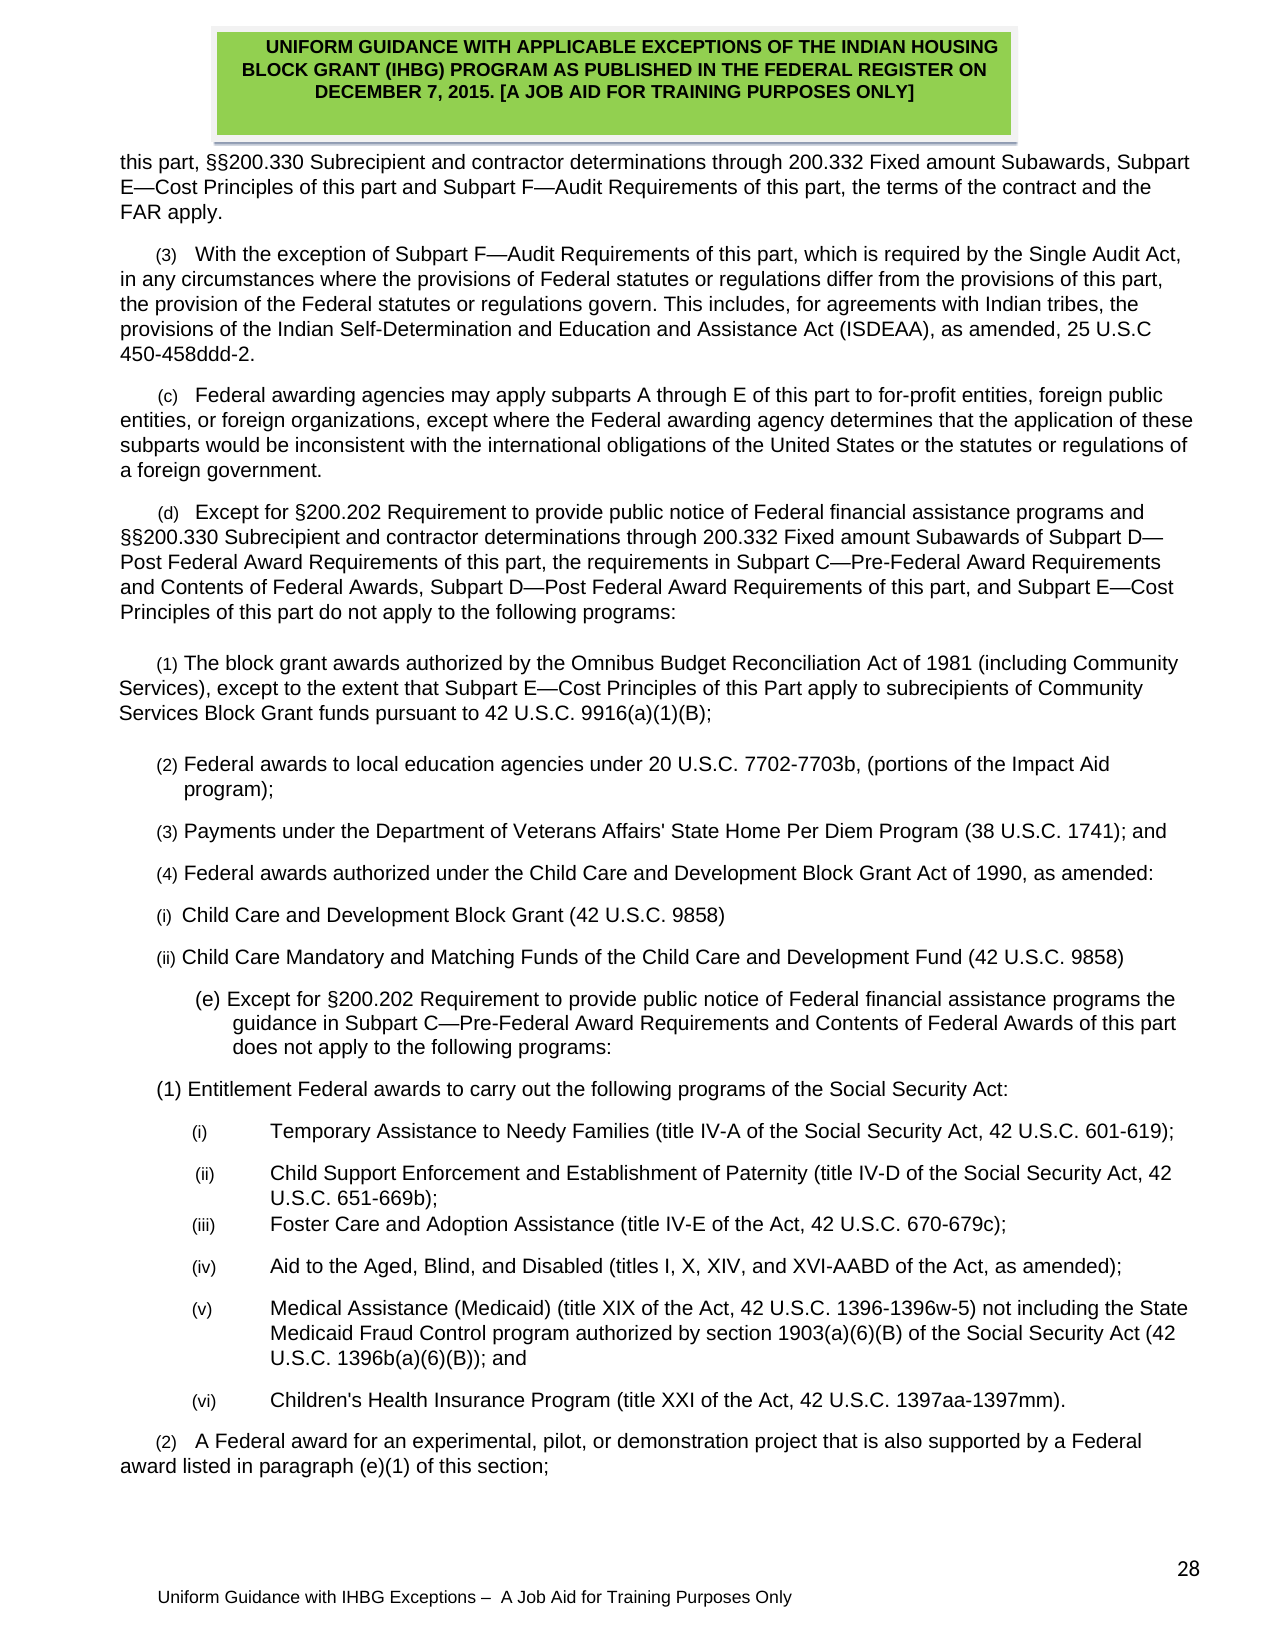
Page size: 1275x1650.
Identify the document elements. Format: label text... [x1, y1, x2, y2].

list Foster Care and Adoption Assistance (title IV-E of the Act, 42 U.S.C. 670-679c); [156, 1212, 1195, 1236]
list Child Support Enforcement and Establishment of Paternity (title IV-D of the Social Security Act, 42 U.S.C. 651-669b); [195, 1161, 1195, 1210]
list A Federal award for an experimental, pilot, or demonstration project that is also supported by a Federal award listed in paragraph (e)(1) of this section; [120, 1429, 1195, 1478]
list Federal awards authorized under the Child Care and Development Block Grant Act of 1990, as amended: [156, 861, 1195, 885]
list Child Care and Development Block Grant (42 U.S.C. 9858) [156, 903, 1195, 927]
list Federal awards to local education agencies under 20 U.S.C. 7702-7703b, (portions of the Impact Aid program); [156, 752, 1195, 801]
text Services), except to the extent that Subpart E—Cost Principles of this Part apply to subrecipients of Community Services Block Grant funds pursuant to 42 U.S.C. 9916(a)(1)(B); [118, 676, 1195, 725]
text (1) Entitlement Federal awards to carry out the following programs of the Social Security Act: [156, 1077, 1195, 1101]
list Except for §200.202 Requirement to provide public notice of Federal financial assistance programs and §§200.330 Subrecipient and contractor determinations through 200.332 Fixed amount Subawards of Subpart D—Post Federal Award Requirements of this part, the requirements in Subpart C—Pre-Federal Award Requirements and Contents of Federal Awards, Subpart D—Post Federal Award Requirements of this part, and Subpart E—Cost Principles of this part do not apply to the following programs: [120, 500, 1195, 623]
text (e) Except for §200.202 Requirement to provide public notice of Federal financial assistance programs the guidance in Subpart C—Pre-Federal Award Requirements and Contents of Federal Awards of this part does not apply to the following programs: [195, 987, 1178, 1059]
list With the exception of Subpart F—Audit Requirements of this part, which is required by the Single Audit Act, in any circumstances where the provisions of Federal statutes or regulations differ from the provisions of this part, the provision of the Federal statutes or regulations govern. This includes, for agreements with Indian tribes, the provisions of the Indian Self-Determination and Education and Assistance Act (ISDEAA), as amended, 25 U.S.C 450-458ddd-2. [120, 242, 1195, 365]
list Aid to the Aged, Blind, and Disabled (titles I, X, XIV, and XVI-AABD of the Act, as amended); [156, 1254, 1195, 1278]
list Medical Assistance (Medicaid) (title XIX of the Act, 42 U.S.C. 1396-1396w-5) not including the State Medicaid Fraud Control program authorized by section 1903(a)(6)(B) of the Social Security Act (42 U.S.C. 1396b(a)(6)(B)); and [192, 1296, 1195, 1369]
list Payments under the Department of Veterans Affairs' State Home Per Diem Program (38 U.S.C. 1741); and [156, 819, 1195, 843]
list Temporary Assistance to Needy Families (title IV-A of the Social Security Act, 42 U.S.C. 601-619); [156, 1119, 1195, 1143]
list The block grant awards authorized by the Omnibus Budget Reconciliation Act of 1981 (including Community [156, 651, 1195, 674]
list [120, 150, 1195, 224]
list Child Care Mandatory and Matching Funds of the Child Care and Development Fund (42 U.S.C. 9858) [156, 945, 1195, 969]
list Children's Health Insurance Program (title XXI of the Act, 42 U.S.C. 1397aa-1397mm). [156, 1387, 1195, 1411]
list Federal awarding agencies may apply subparts A through E of this part to for-profit entities, foreign public entities, or foreign organizations, except where the Federal awarding agency determines that the application of these subparts would be inconsistent with the international obligations of the United States or the statutes or regulations of a foreign government. [120, 383, 1195, 482]
